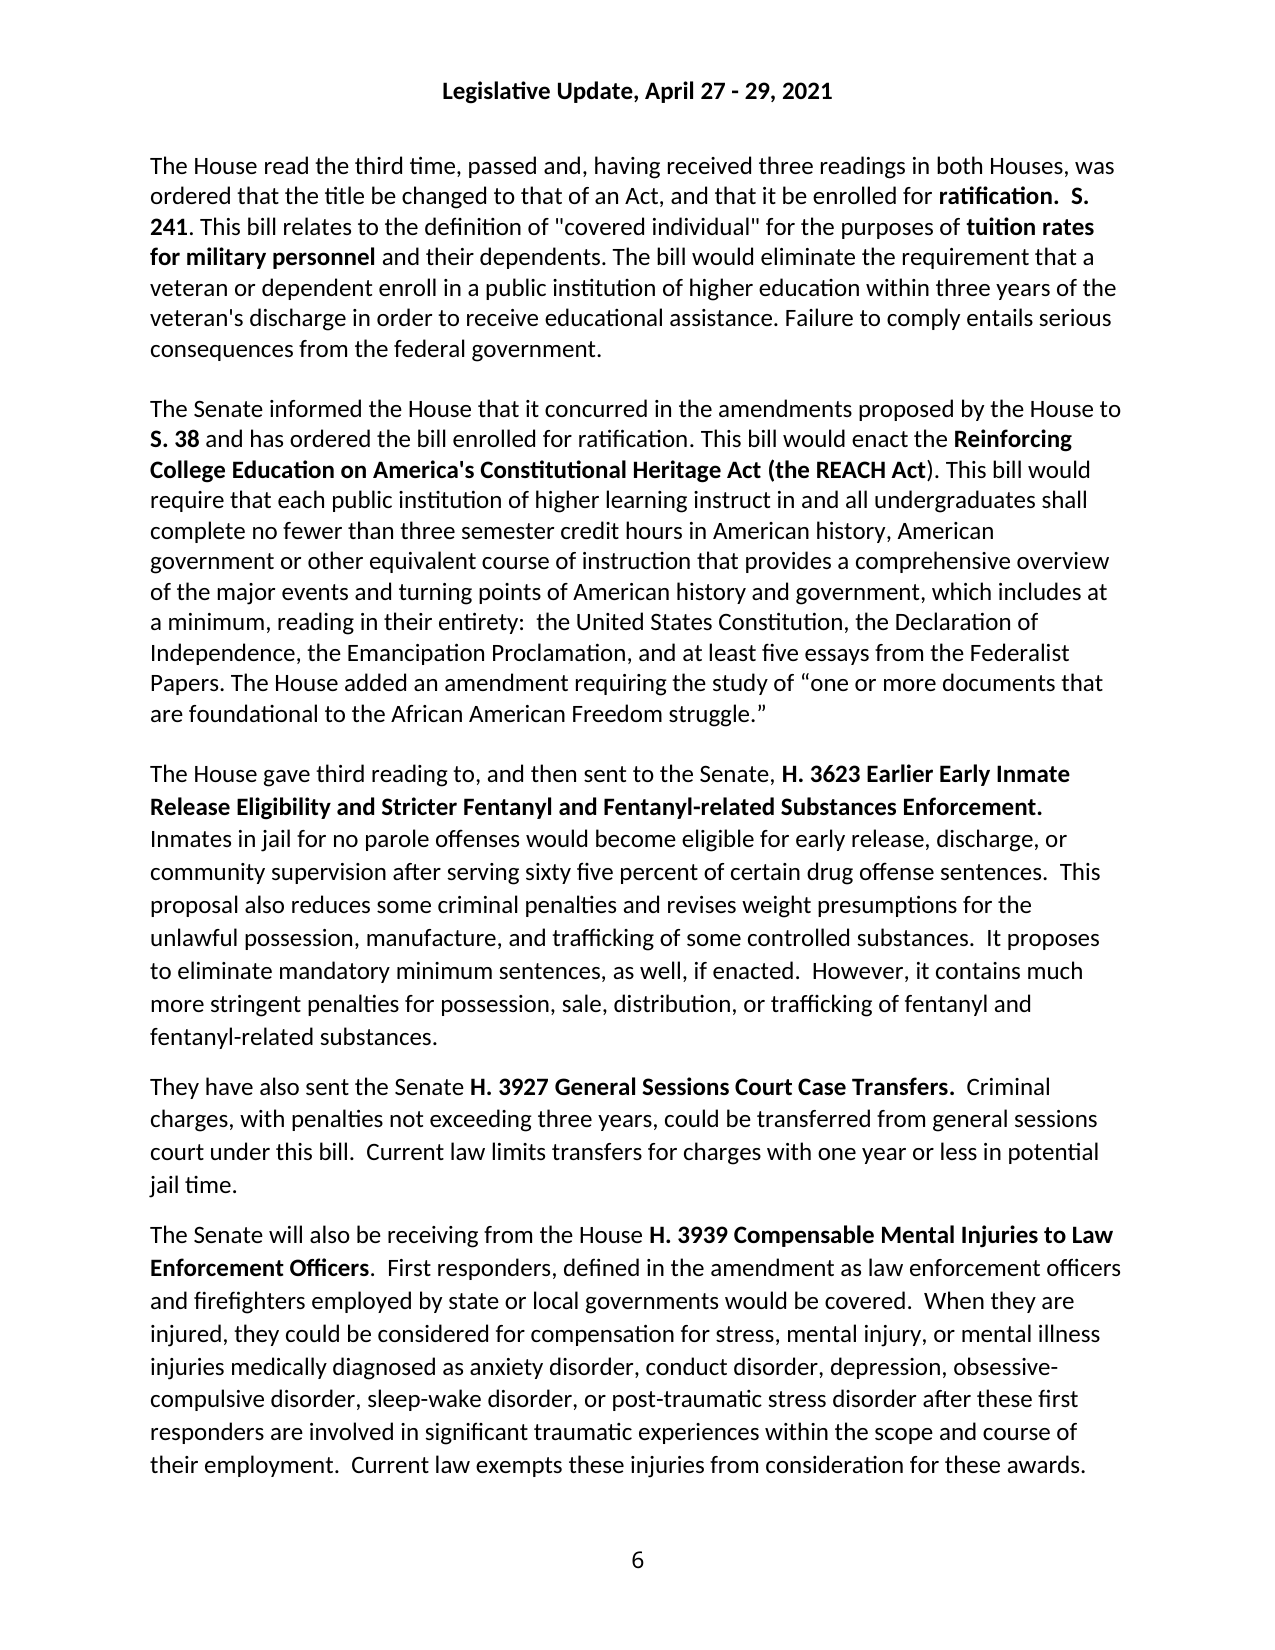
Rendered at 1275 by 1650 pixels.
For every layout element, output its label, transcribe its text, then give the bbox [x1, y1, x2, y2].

text The House gave third reading to, and then sent to the Senate, H. 3623 Earlier Early Inmate Release Eligibility and Stricter Fentanyl and Fentanyl-related Substances Enforcement. Inmates in jail for no parole offenses would become eligible for early release, discharge, or community supervision after serving sixty five percent of certain drug offense sentences. This proposal also reduces some criminal penalties and revises weight presumptions for the unlawful possession, manufacture, and trafficking of some controlled substances. It proposes to eliminate mandatory minimum sentences, as well, if enacted. However, it contains much more stringent penalties for possession, sale, distribution, or trafficking of fentanyl and fentanyl-related substances. [150, 758, 1125, 1052]
text The Senate informed the House that it concurred in the amendments proposed by the House to S. 38 and has ordered the bill enrolled for ratification. This bill would enact the Reinforcing College Education on America's Constitutional Heritage Act (the REACH Act). This bill would require that each public institution of higher learning instruct in and all undergraduates shall complete no fewer than three semester credit hours in American history, American government or other equivalent course of instruction that provides a comprehensive overview of the major events and turning points of American history and government, which includes at a minimum, reading in their entirety: the United States Constitution, the Declaration of Independence, the Emancipation Proclamation, and at least five essays from the Federalist Papers. The House added an amendment requiring the study of “one or more documents that are foundational to the African American Freedom struggle.” [150, 393, 1125, 728]
text The House read the third time, passed and, having received three readings in both Houses, was ordered that the title be changed to that of an Act, and that it be enrolled for ratification. S. 241. This bill relates to the definition of "covered individual" for the purposes of tuition rates for military personnel and their dependents. The bill would eliminate the requirement that a veteran or dependent enroll in a public institution of higher education within three years of the veteran's discharge in order to receive educational assistance. Failure to comply entails serious consequences from the federal government. [150, 150, 1125, 364]
text They have also sent the Senate H. 3927 General Sessions Court Case Transfers. Criminal charges, with penalties not exceeding three years, could be transferred from general sessions court under this bill. Current law limits transfers for charges with one year or less in potential jail time. [150, 1071, 1125, 1200]
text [150, 1219, 1125, 1480]
